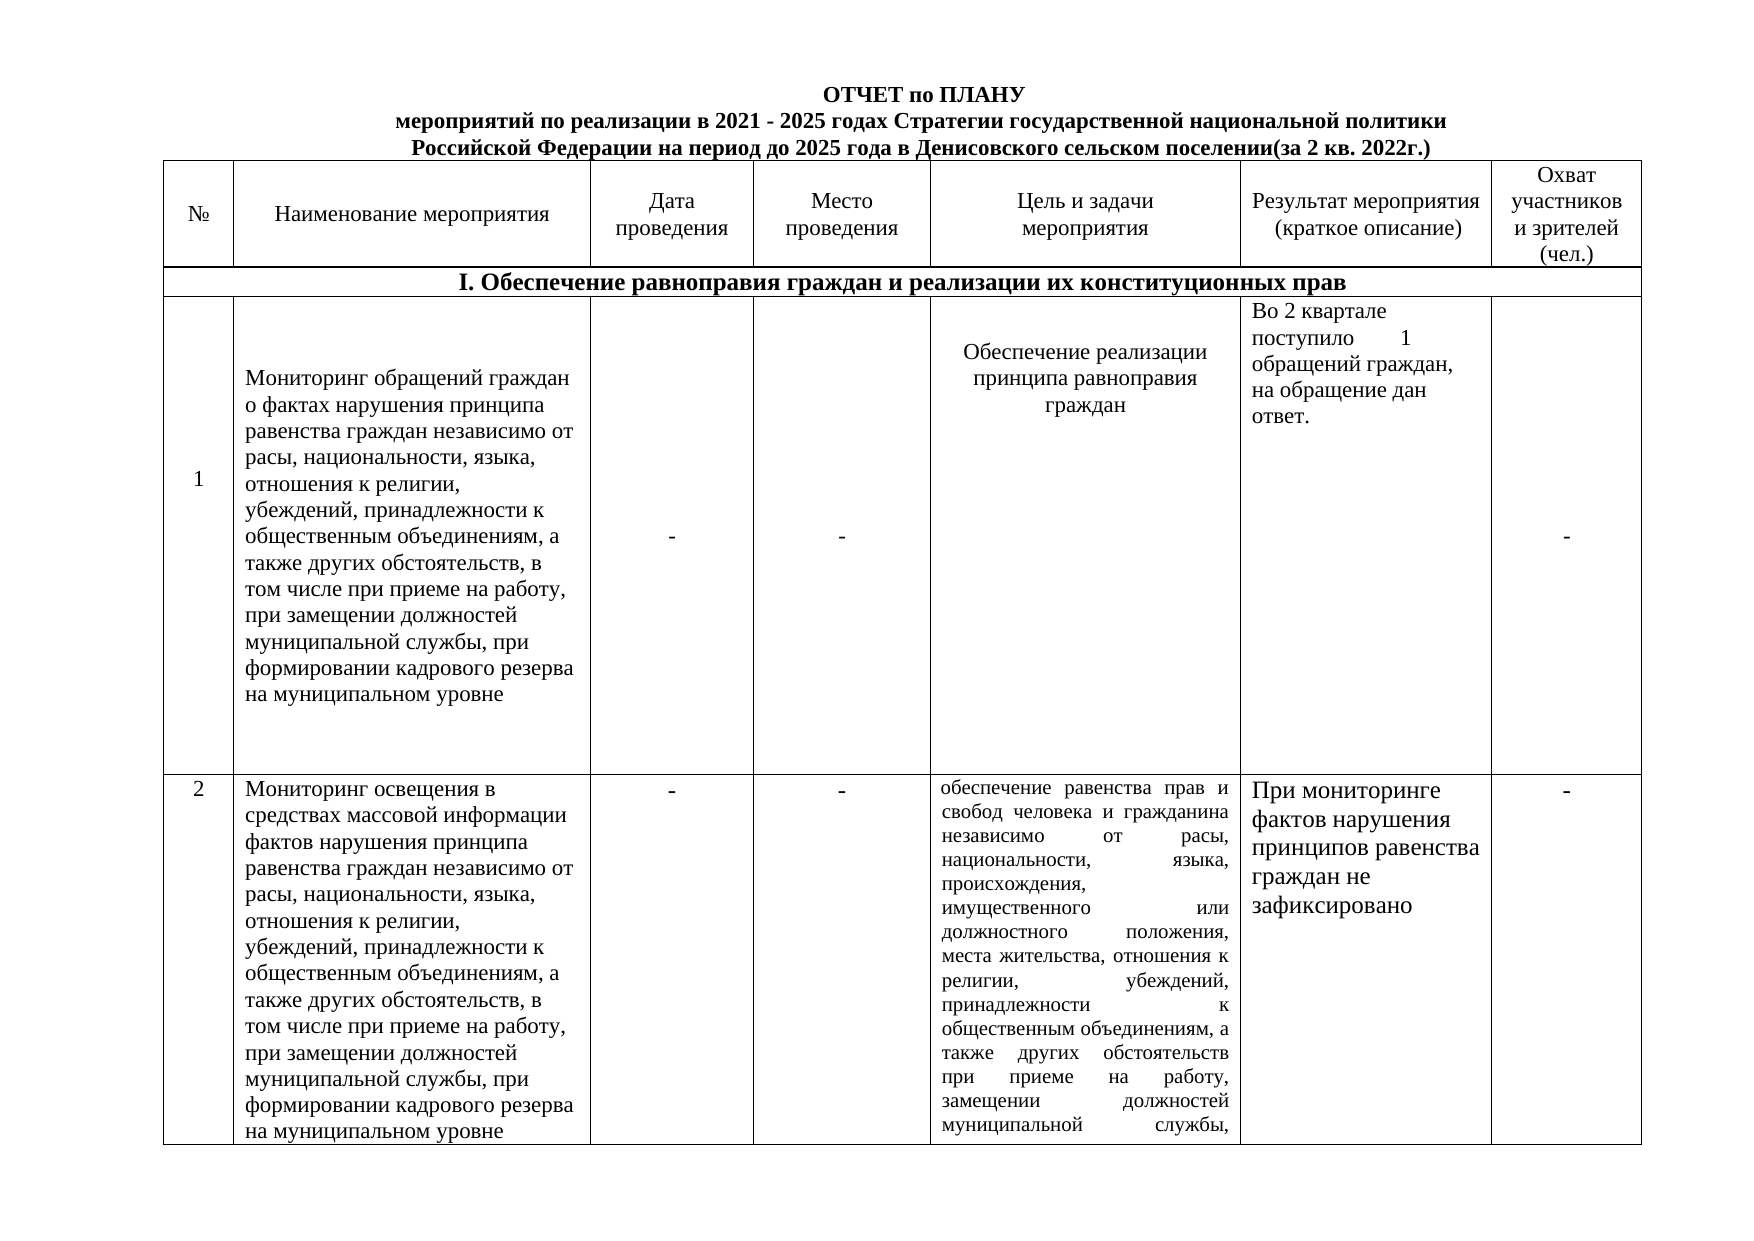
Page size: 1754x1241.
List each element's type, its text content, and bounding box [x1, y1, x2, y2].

table_cell Во 2 квартале поступило 1 обращений граждан, на обращение дан ответ. [1241, 297, 1491, 774]
text Российской Федерации на период до 2025 года в Денисовского сельском поселении(за 2 кв. 2022г.) [177, 133, 1665, 160]
table_cell - [1492, 775, 1641, 1144]
table_header № [164, 161, 233, 266]
table_cell - [591, 297, 753, 774]
table_cell - [754, 775, 930, 1144]
table_header Наименование мероприятия [234, 161, 590, 266]
table_header Результат мероприятия (краткое описание) [1241, 161, 1491, 266]
table_cell - [1492, 297, 1641, 774]
table_header Цель и задачи мероприятия [931, 161, 1240, 266]
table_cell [1241, 775, 1491, 1144]
table_cell 1 [164, 297, 233, 774]
table_header Место проведения [754, 161, 930, 266]
table_header Охват участников и зрителей (чел.) [1492, 161, 1641, 266]
table_cell Мониторинг обращений граждан о фактах нарушения принципа равенства граждан независимо от расы, национальности, языка, отношения к религии, убеждений, принадлежности к общественным объединениям, а также других обстоятельств, в том числе при приеме на работу, при замещении должностей муниципальной службы, при формировании кадрового резерва на муниципальном уровне [234, 297, 590, 774]
table_cell - [591, 775, 753, 1144]
text ОТЧЕТ по ПЛАНУ мероприятий по реализации в 2021 - 2025 годах Стратегии государственной национальной политики [177, 81, 1665, 133]
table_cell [931, 775, 1240, 1144]
table_cell Обеспечение реализации принципа равноправия граждан [931, 297, 1240, 774]
table_header Дата проведения [591, 161, 753, 266]
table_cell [234, 775, 590, 1144]
table_cell - [754, 297, 930, 774]
table_cell I. Обеспечение равноправия граждан и реализации их конституционных прав [164, 268, 1641, 296]
table_cell 2 [164, 775, 233, 1144]
